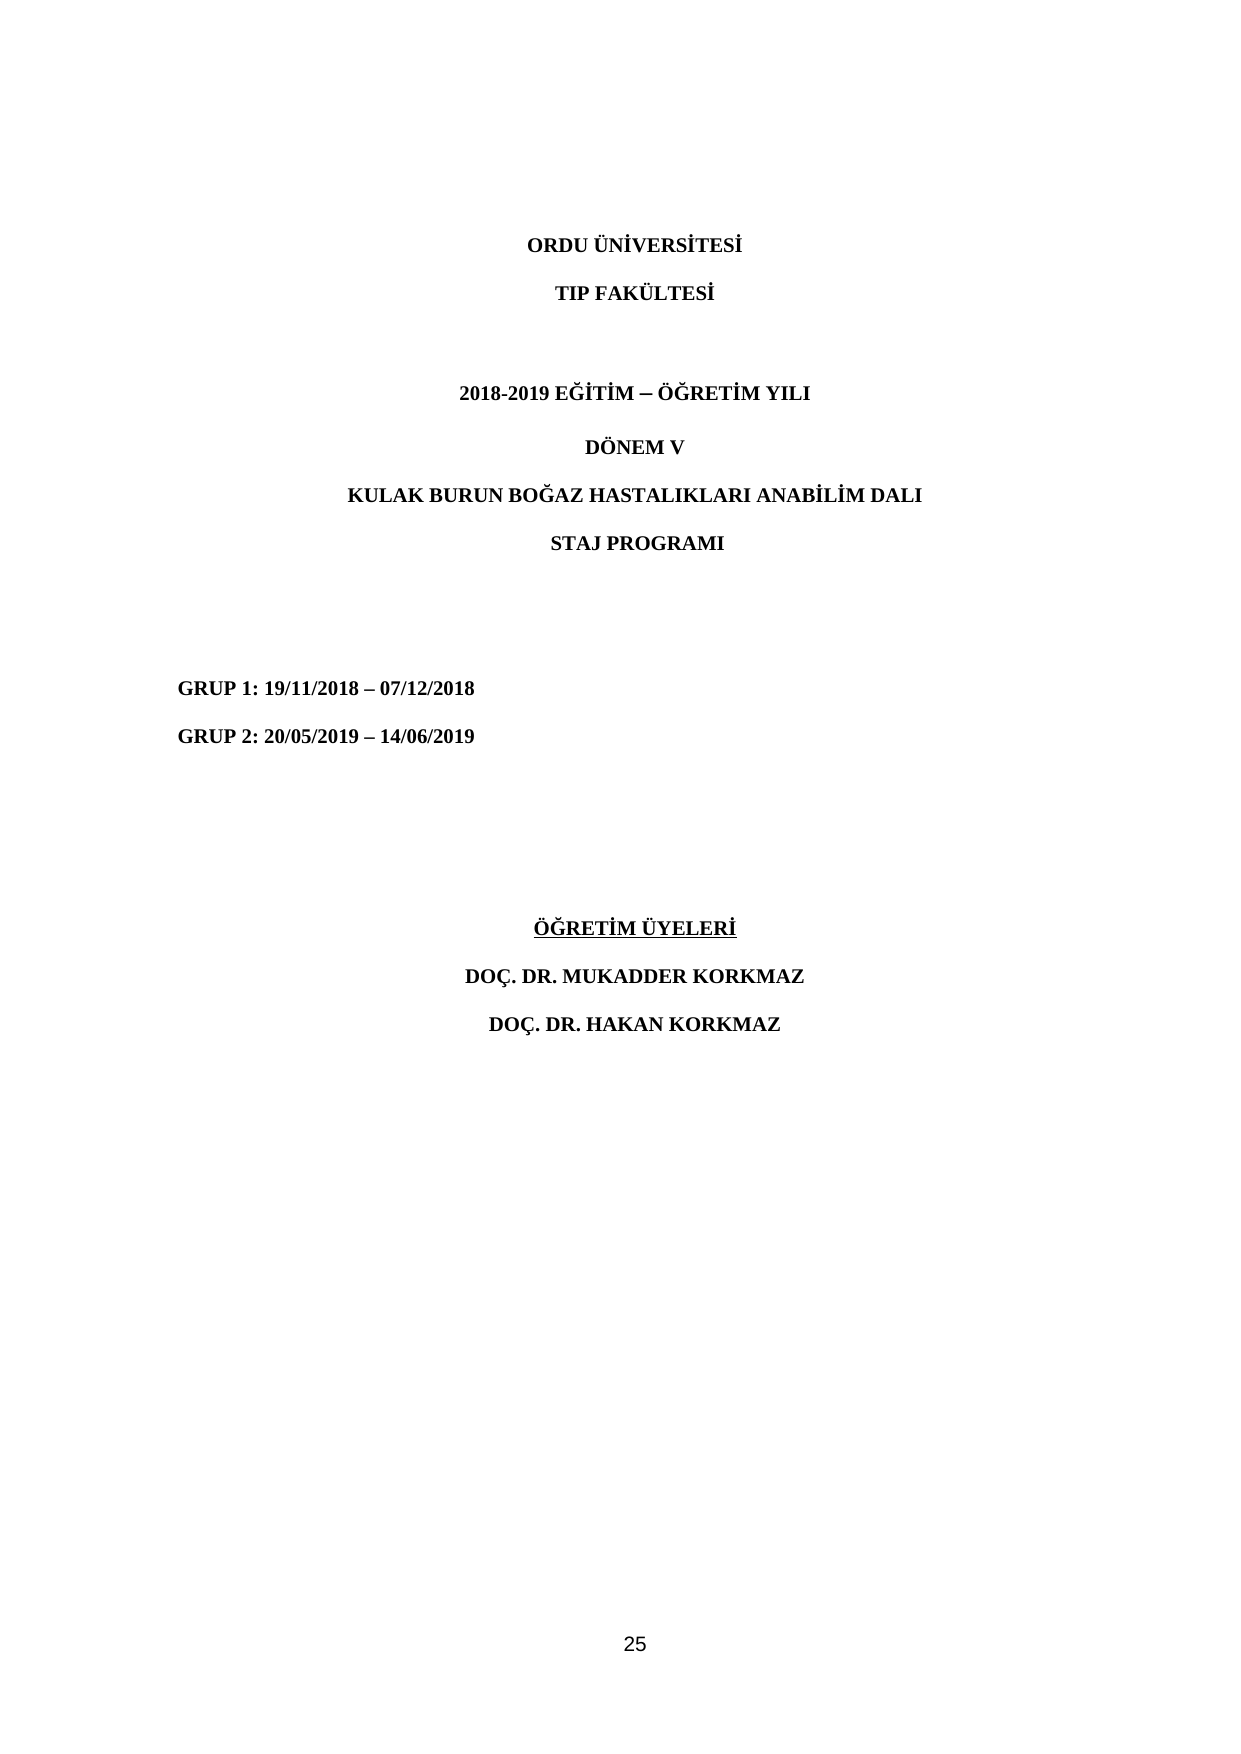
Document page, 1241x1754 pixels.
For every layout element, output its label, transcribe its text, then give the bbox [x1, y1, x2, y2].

text DOÇ. DR. MUKADDER KORKMAZ [177, 964, 1092, 988]
text ÖĞRETİM ÜYELERİ [177, 916, 1092, 940]
text DOÇ. DR. HAKAN KORKMAZ [177, 1012, 1092, 1036]
text 2018-2019 EĞİTİM – ÖĞRETİM YILI [177, 377, 1092, 406]
text ORDU ÜNİVERSİTESİ [177, 233, 1092, 257]
text DÖNEM V [177, 435, 1092, 459]
text TIP FAKÜLTESİ [177, 281, 1092, 305]
text GRUP 2: 20/05/2019 – 14/06/2019 [177, 724, 1092, 748]
text STAJ PROGRAMI [177, 531, 1092, 555]
text GRUP 1: 19/11/2018 – 07/12/2018 [177, 676, 1092, 699]
text KULAK BURUN BOĞAZ HASTALIKLARI ANABİLİM DALI [177, 483, 1092, 507]
